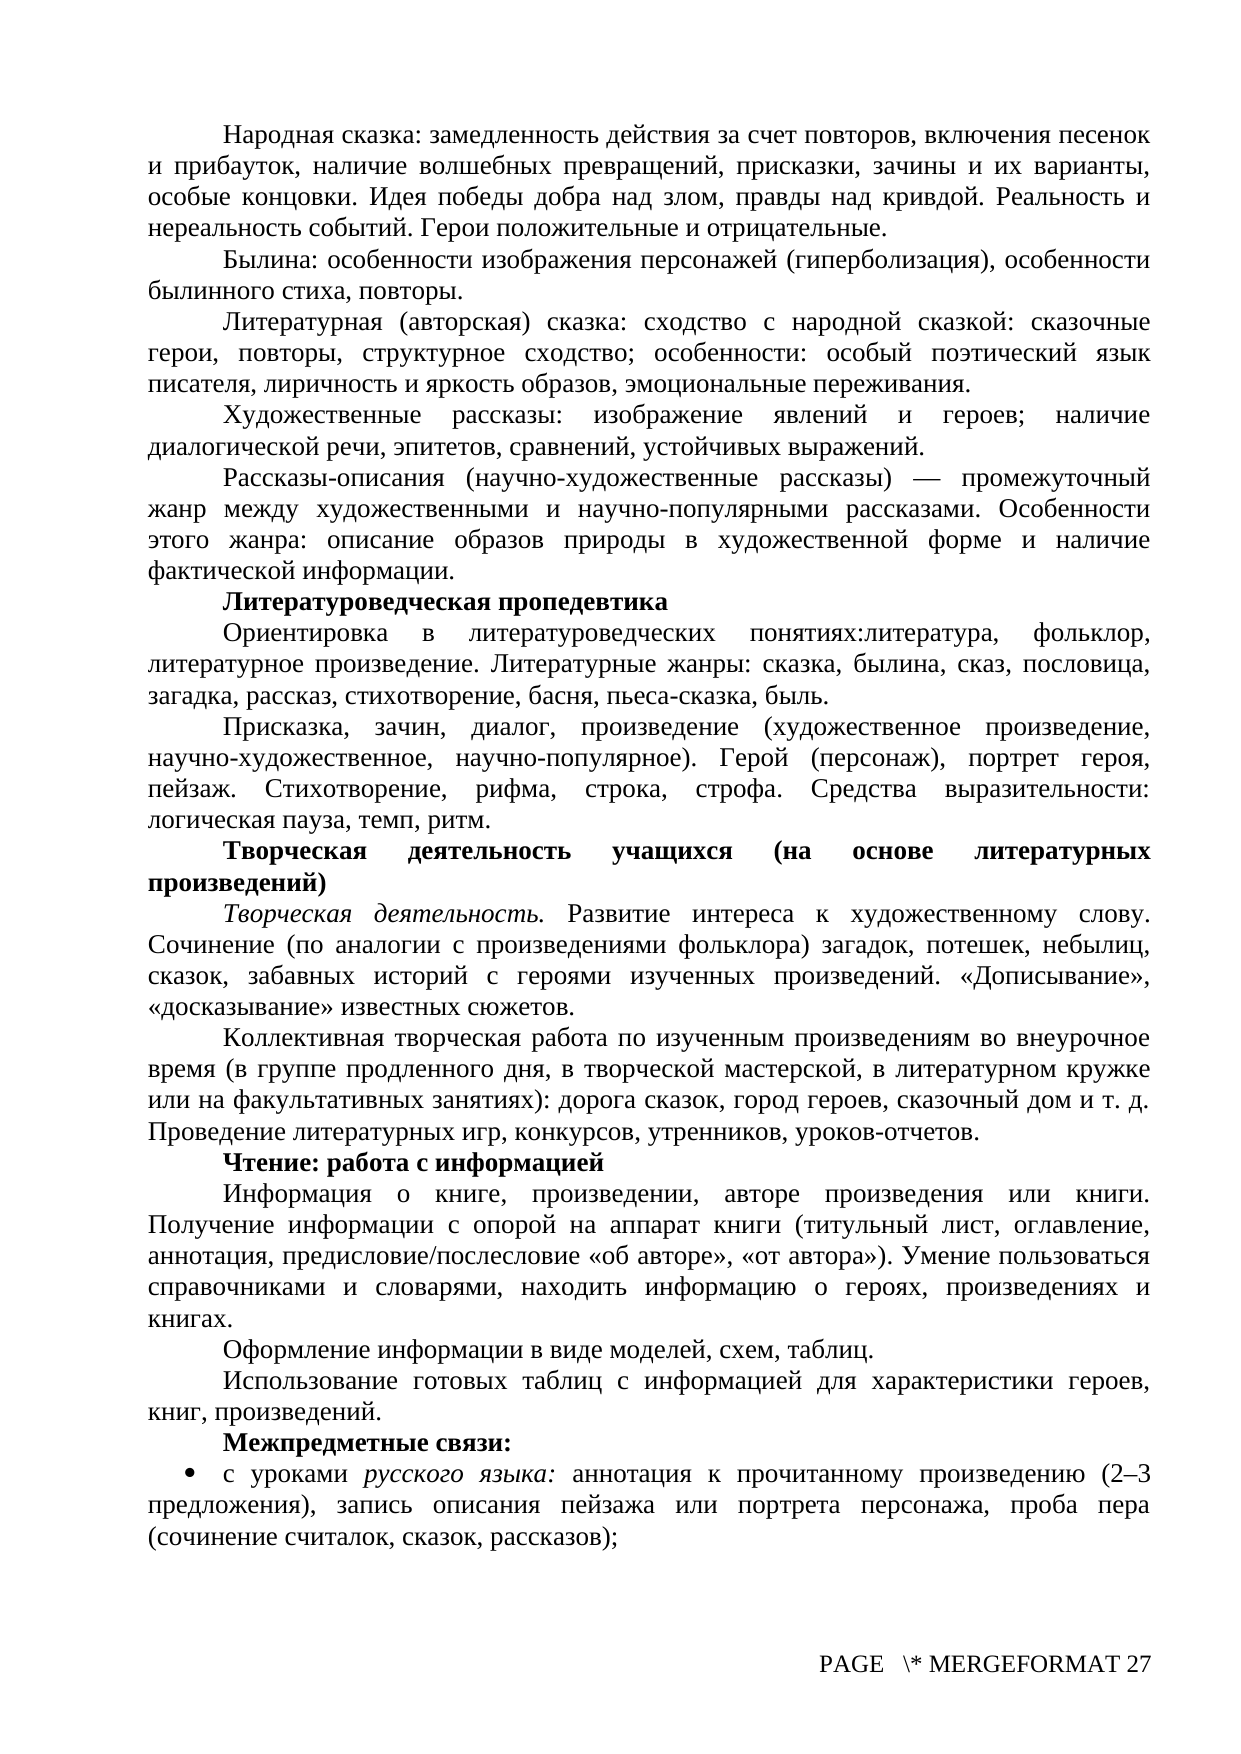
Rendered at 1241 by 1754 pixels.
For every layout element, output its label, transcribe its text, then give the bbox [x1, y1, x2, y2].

text Межпредметные связи: [148, 1426, 1152, 1457]
text Ориентировка в литературоведческих понятиях:литература, фольклор, литературное произведение. Литературные жанры: сказка, былина, сказ, пословица, загадка, рассказ, стихотворение, басня, пьеса-сказка, быль. [148, 616, 1152, 710]
text Художественные рассказы: изображение явлений и героев; наличие диалогической речи, эпитетов, сравнений, устойчивых выражений. [148, 398, 1152, 461]
text Использование готовых таблиц с информацией для характеристики героев, книг, произведений. [148, 1364, 1152, 1426]
text Былина: особенности изображения персонажей (гиперболизация), особенности былинного стиха, повторы. [148, 243, 1152, 305]
text Рассказы-описания (научно-художественные рассказы) — промежуточный жанр между художественными и научно-популярными рассказами. Особенности этого жанра: описание образов природы в художественной форме и наличие фактической информации. [148, 461, 1152, 585]
text Присказка, зачин, диалог, произведение (художественное произведение, научно-художественное, научно-популярное). Герой (персонаж), портрет героя, пейзаж. Стихотворение, рифма, строка, строфа. Средства выразительности: логическая пауза, темп, ритм. [148, 710, 1152, 834]
text Творческая деятельность. Развитие интереса к художественному слову. Сочинение (по аналогии с произведениями фольклора) загадок, потешек, небылиц, сказок, забавных историй с героями изученных произведений. «Дописывание», «досказывание» известных сюжетов. [148, 897, 1152, 1021]
text Народная сказка: замедленность действия за счет повторов, включения песенок и прибауток, наличие волшебных превращений, присказки, зачины и их варианты, особые концовки. Идея победы добра над злом, правды над кривдой. Реальность и нереальность событий. Герои положительные и отрицательные. [148, 118, 1152, 243]
text Творческая деятельность учащихся (на основе литературных произведений) [148, 834, 1152, 897]
text Литературоведческая пропедевтика [148, 585, 1152, 616]
text Чтение: работа с информацией [148, 1146, 1152, 1177]
text Коллективная творческая работа по изученным произведениям во внеурочное время (в группе продленного дня, в творческой мастерской, в литературном кружке или на факультативных занятиях): дорога сказок, город героев, сказочный дом и т. д. Проведение литературных игр, конкурсов, утренников, уроков-отчетов. [148, 1021, 1152, 1146]
text Литературная (авторская) сказка: сходство с народной сказкой: сказочные герои, повторы, структурное сходство; особенности: особый поэтический язык писателя, лиричность и яркость образов, эмоциональные переживания. [148, 305, 1152, 398]
text Информация о книге, произведении, авторе произведения или книги. Получение информации с опорой на аппарат книги (титульный лист, оглавление, аннотация, предисловие/послесловие «об авторе», «от автора»). Умение пользоваться справочниками и словарями, находить информацию о героях, произведениях и книгах. [148, 1177, 1152, 1333]
list с уроками русского языка: аннотация к прочитанному произведению (2–3 предложения), запись описания пейзажа или портрета персонажа, проба пера (сочинение считалок, сказок, рассказов); [148, 1457, 1152, 1551]
text Оформление информации в виде моделей, схем, таблиц. [148, 1333, 1152, 1364]
